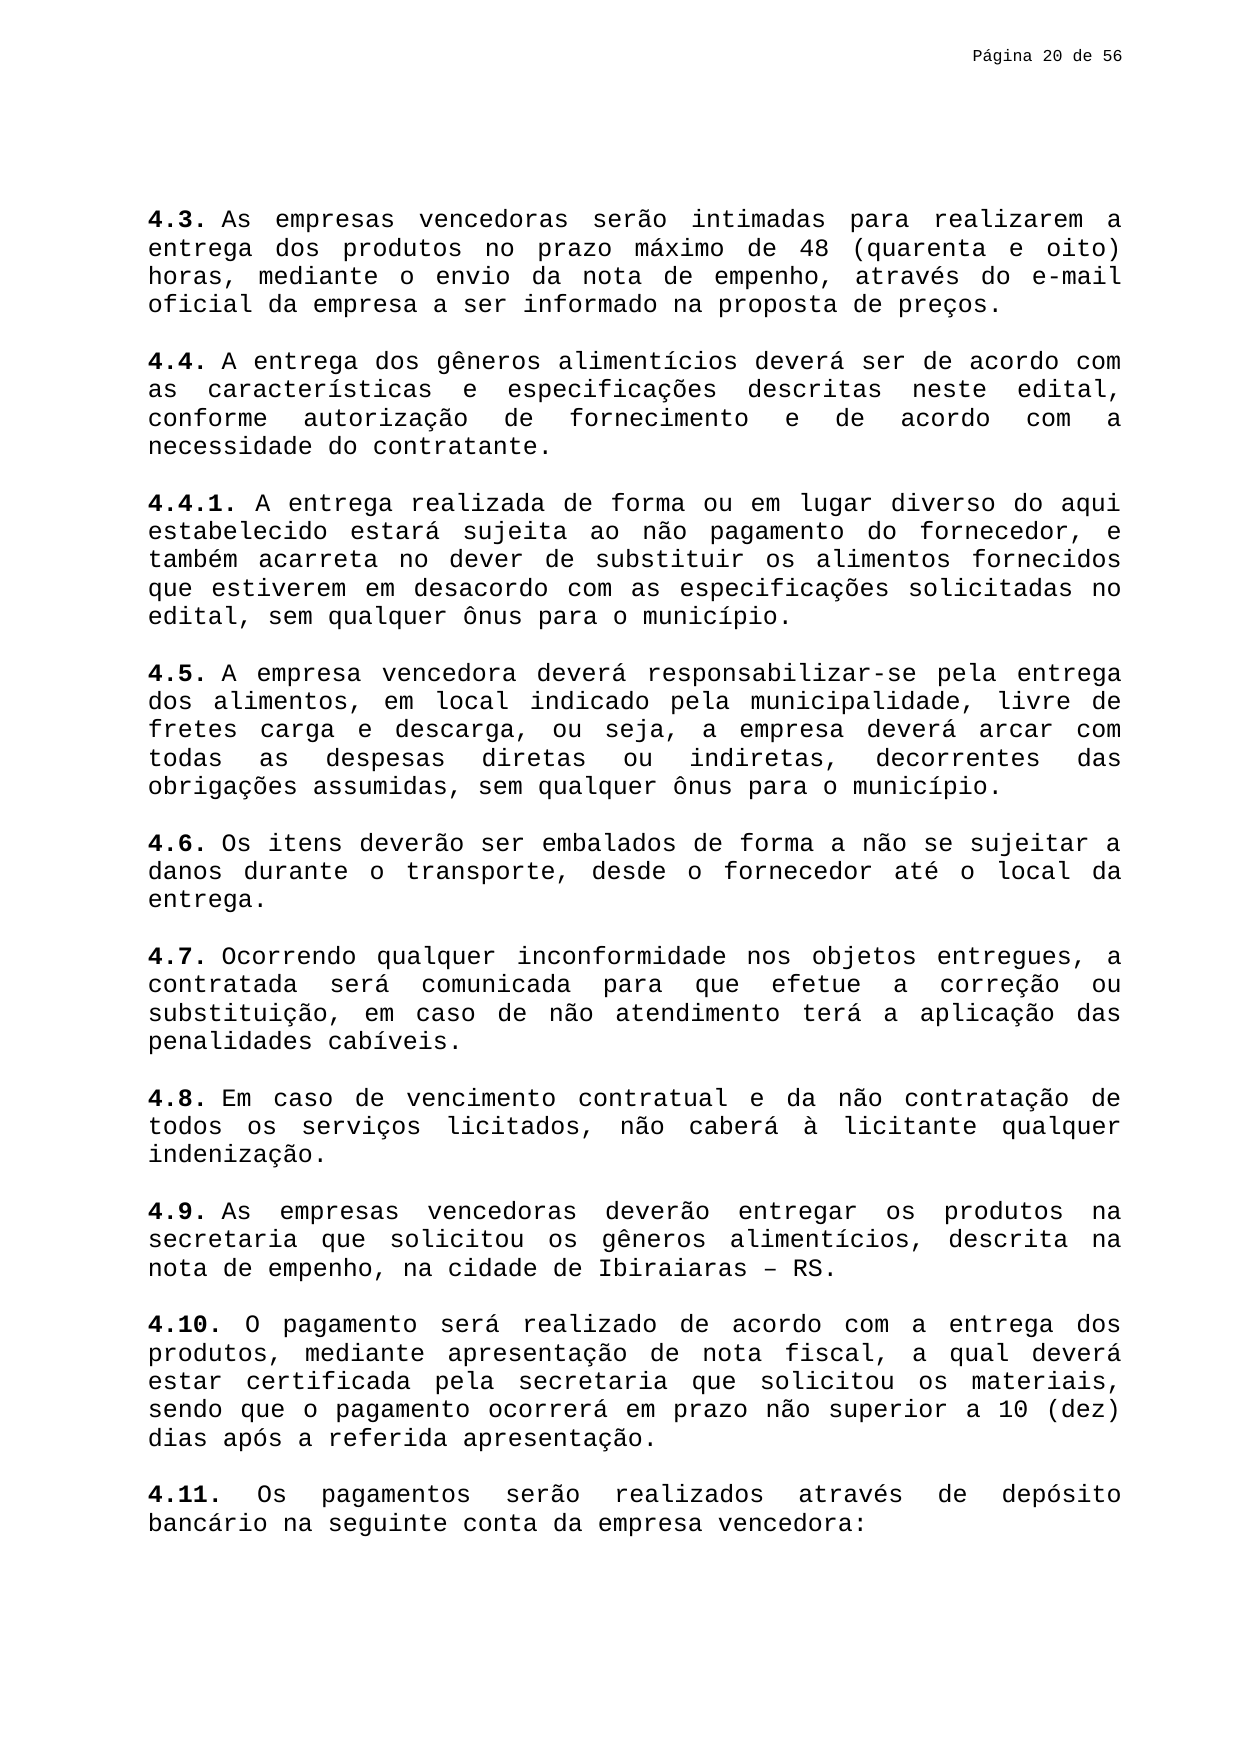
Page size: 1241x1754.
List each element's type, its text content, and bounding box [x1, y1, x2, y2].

text 4.9. As empresas vencedoras deverão entregar os produtos na secretaria que solicitou os gêneros alimentícios, descrita na nota de empenho, na cidade de Ibiraiaras – RS. [148, 1198, 1122, 1283]
text 4.5. A empresa vencedora deverá responsabilizar-se pela entrega dos alimentos, em local indicado pela municipalidade, livre de fretes carga e descarga, ou seja, a empresa deverá arcar com todas as despesas diretas ou indiretas, decorrentes das obrigações assumidas, sem qualquer ônus para o município. [148, 660, 1122, 802]
text 4.4. A entrega dos gêneros alimentícios deverá ser de acordo com as características e especificações descritas neste edital, conforme autorização de fornecimento e de acordo com a necessidade do contratante. [148, 348, 1122, 462]
text 4.7. Ocorrendo qualquer inconformidade nos objetos entregues, a contratada será comunicada para que efetue a correção ou substituição, em caso de não atendimento terá a aplicação das penalidades cabíveis. [148, 943, 1122, 1057]
text 4.10. O pagamento será realizado de acordo com a entrega dos produtos, mediante apresentação de nota fiscal, a qual deverá estar certificada pela secretaria que solicitou os materiais, sendo que o pagamento ocorrerá em prazo não superior a 10 (dez) dias após a referida apresentação. [148, 1312, 1122, 1453]
text 4.6. Os itens deverão ser embalados de forma a não se sujeitar a danos durante o transporte, desde o fornecedor até o local da entrega. [148, 830, 1122, 915]
text 4.3. As empresas vencedoras serão intimadas para realizarem a entrega dos produtos no prazo máximo de 48 (quarenta e oito) horas, mediante o envio da nota de empenho, através do e-mail oficial da empresa a ser informado na proposta de preços. [148, 207, 1122, 320]
text 4.4.1. A entrega realizada de forma ou em lugar diverso do aqui estabelecido estará sujeita ao não pagamento do fornecedor, e também acarreta no dever de substituir os alimentos fornecidos que estiverem em desacordo com as especificações solicitadas no edital, sem qualquer ônus para o município. [148, 490, 1122, 632]
text 4.8. Em caso de vencimento contratual e da não contratação de todos os serviços licitados, não caberá à licitante qualquer indenização. [148, 1085, 1122, 1170]
text 4.11. Os pagamentos serão realizados através de depósito bancário na seguinte conta da empresa vencedora: [148, 1482, 1122, 1538]
